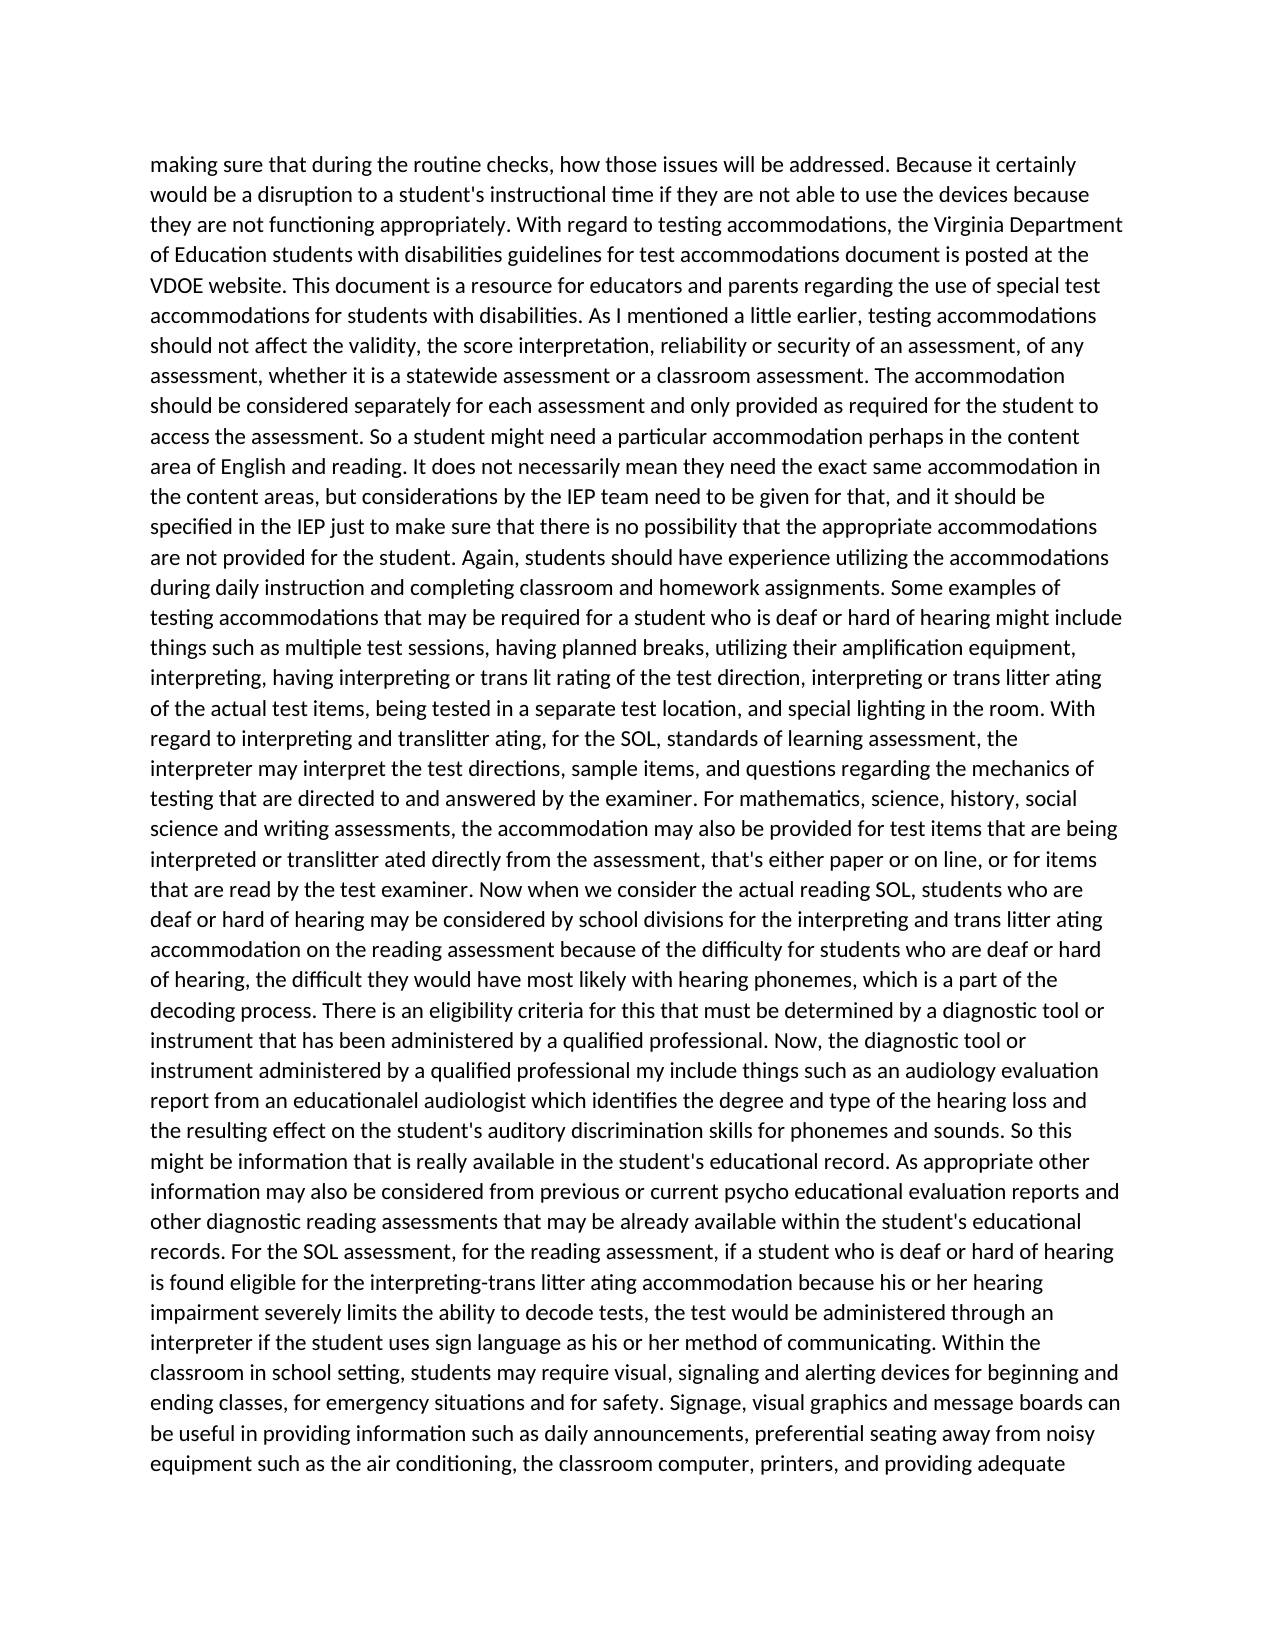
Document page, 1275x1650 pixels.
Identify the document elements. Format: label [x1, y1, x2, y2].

text [150, 150, 1125, 1477]
